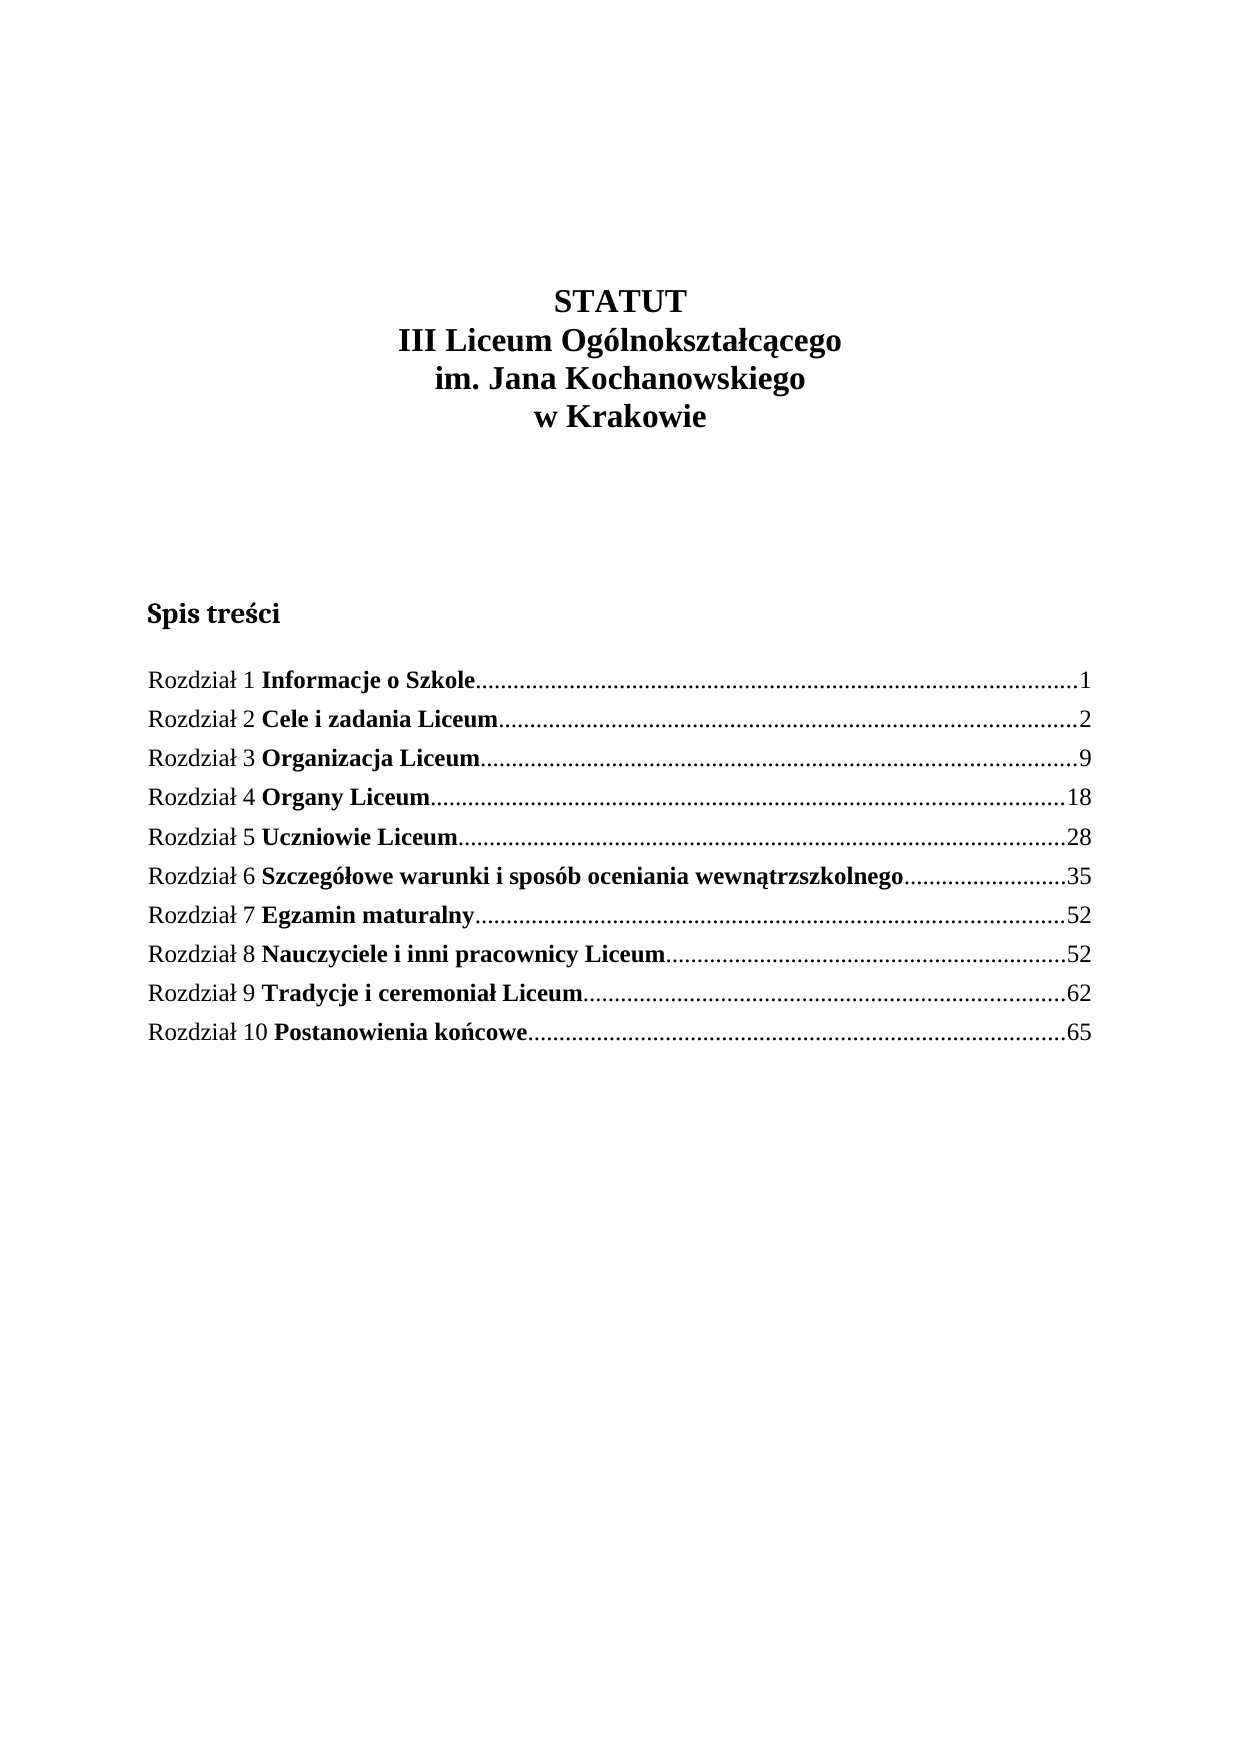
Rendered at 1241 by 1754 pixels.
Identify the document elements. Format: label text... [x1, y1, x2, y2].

text III Liceum Ogólnokształcącego [148, 320, 1093, 358]
text w Krakowie [148, 397, 1093, 435]
text STATUT [148, 282, 1093, 320]
text im. Jana Kochanowskiego [148, 358, 1093, 397]
